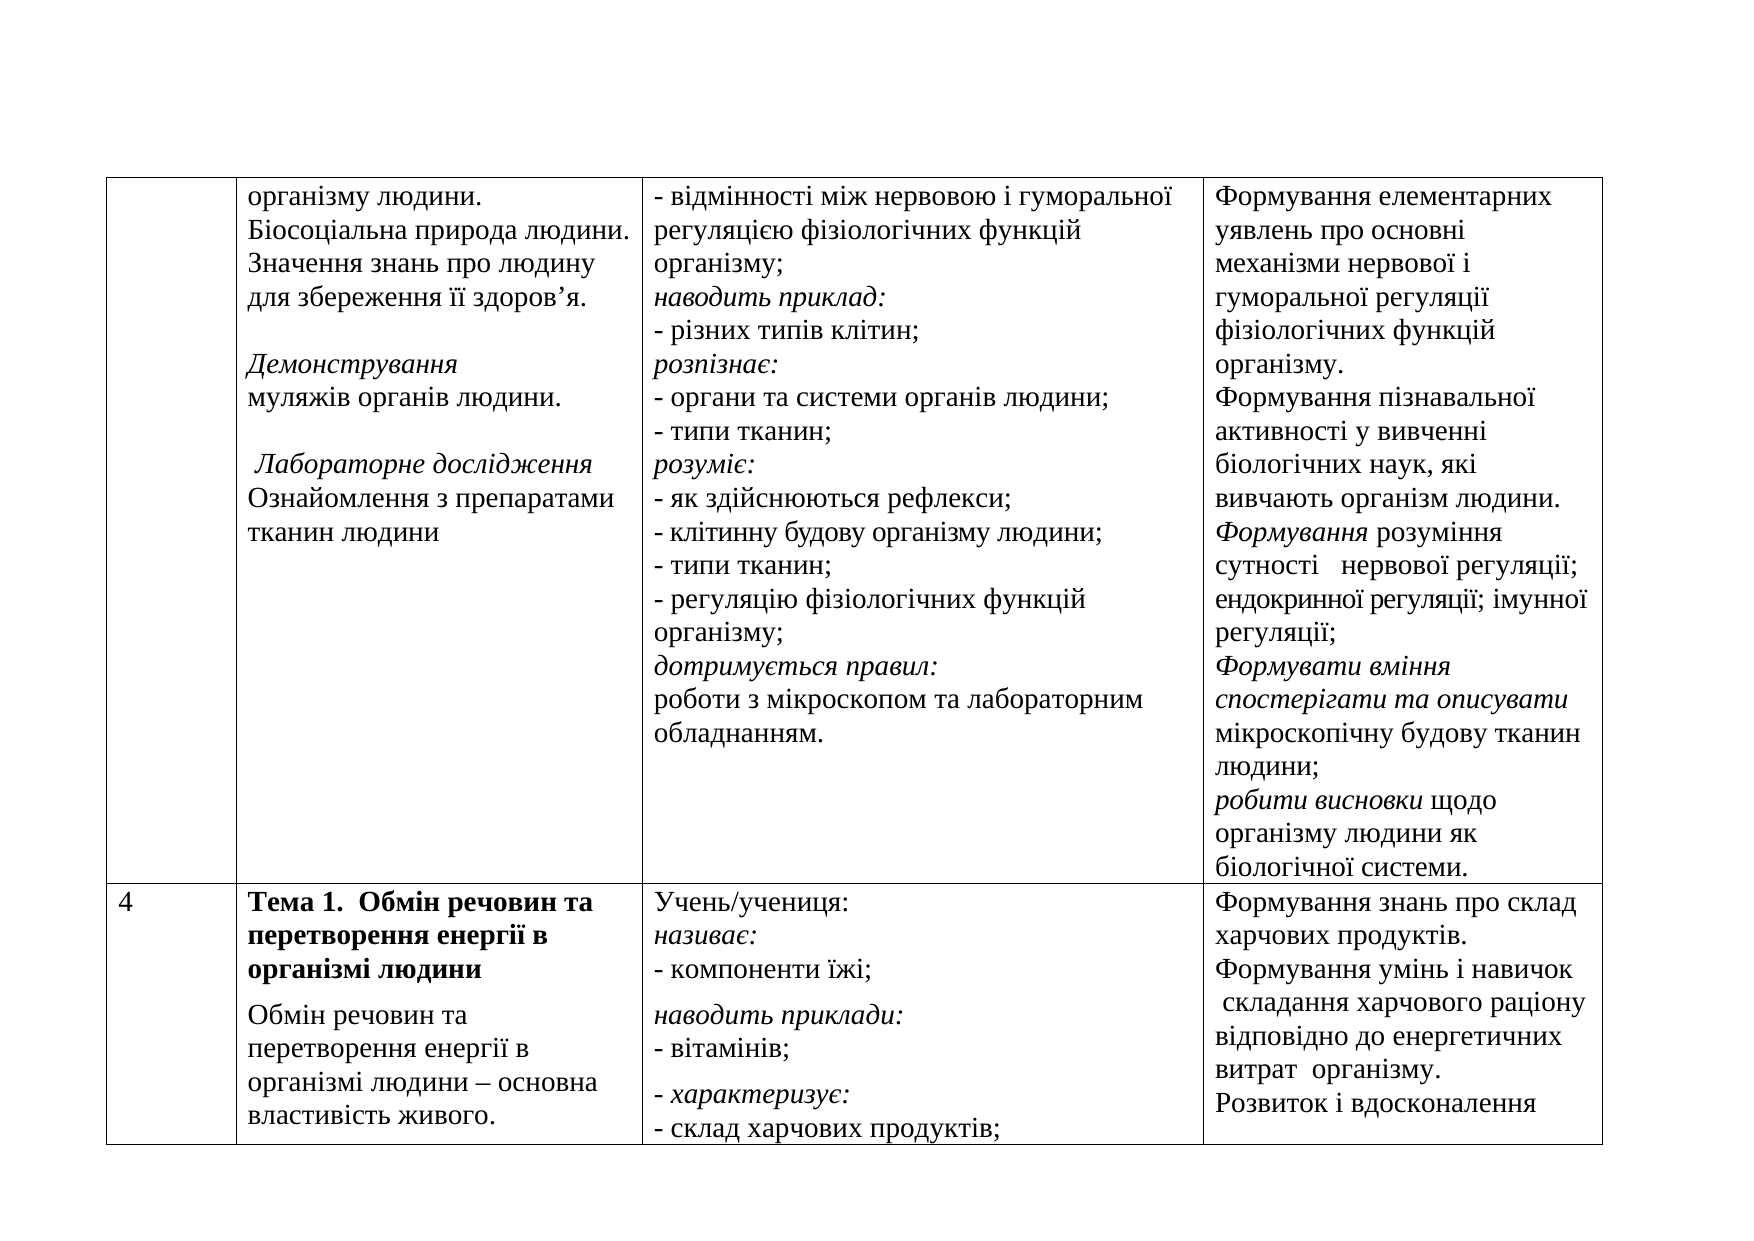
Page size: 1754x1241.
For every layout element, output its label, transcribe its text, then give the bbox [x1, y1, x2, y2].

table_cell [643, 178, 1203, 883]
table_cell 4 [107, 178, 236, 883]
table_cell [237, 884, 642, 1143]
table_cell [643, 884, 1203, 1143]
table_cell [237, 178, 642, 883]
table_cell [1204, 178, 1602, 883]
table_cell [1204, 884, 1602, 1143]
table_cell 4 [107, 884, 236, 1143]
